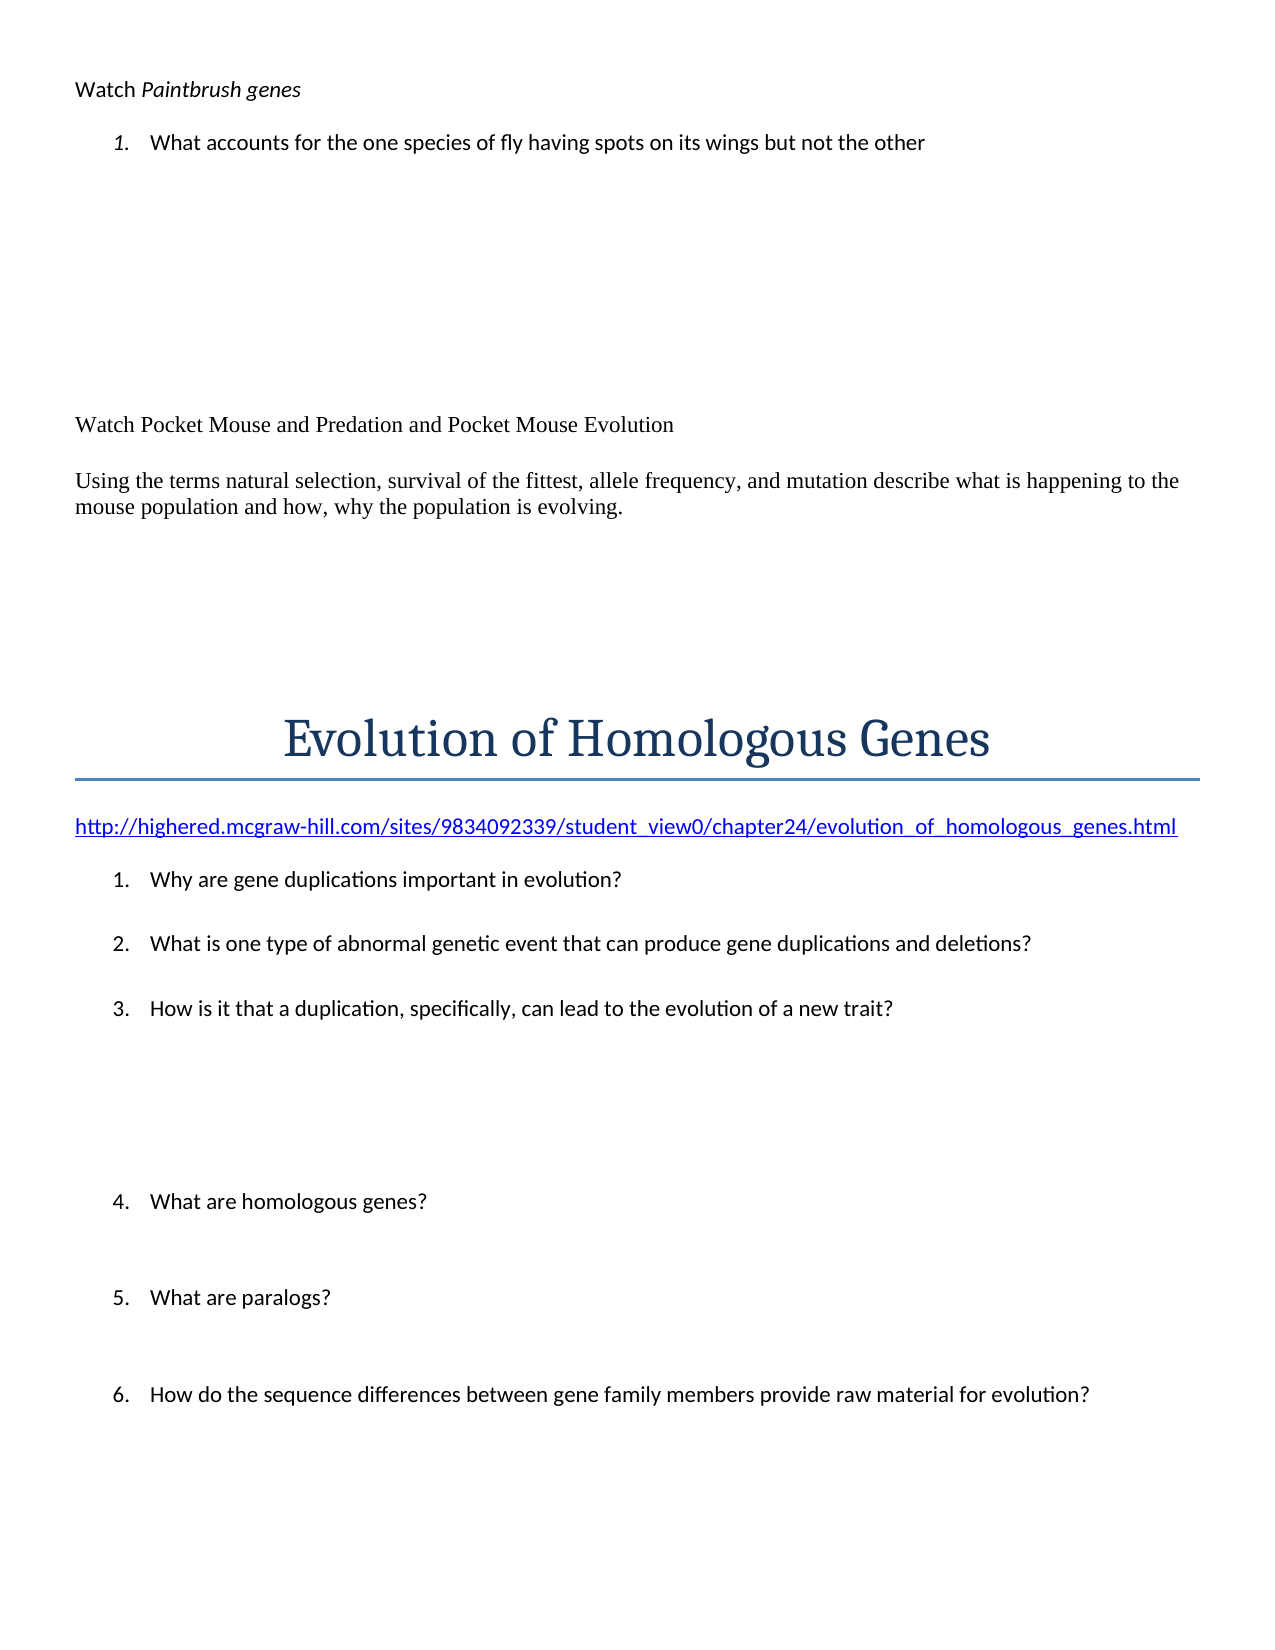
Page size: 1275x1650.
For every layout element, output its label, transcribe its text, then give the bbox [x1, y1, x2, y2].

text Watch Paintbrush genes [75, 75, 1200, 103]
list What are paralogs? [112, 1283, 1200, 1311]
list What accounts for the one species of fly having spots on its wings but not the other [112, 128, 1200, 156]
list What is one type of abnormal genetic event that can produce gene duplications and deletions? [112, 929, 1200, 957]
list Why are gene duplications important in evolution? [112, 865, 1200, 893]
subtitle Using the terms natural selection, survival of the fittest, allele frequency, and mutation describe what is happening to the mouse population and how, why the population is evolving. [75, 467, 1200, 520]
subtitle Watch Pocket Mouse and Predation and Pocket Mouse Evolution [75, 411, 1200, 438]
list How is it that a duplication, specifically, can lead to the evolution of a new trait? [112, 994, 1200, 1022]
list How do the sequence differences between gene family members provide raw material for evolution? [112, 1380, 1200, 1408]
title Evolution of Homologous Genes [75, 708, 1200, 778]
text http://highered.mcgraw-hill.com/sites/9834092339/student_view0/chapter24/evolution_of_homologous_genes.html [75, 812, 1200, 840]
list What are homologous genes? [112, 1187, 1200, 1215]
